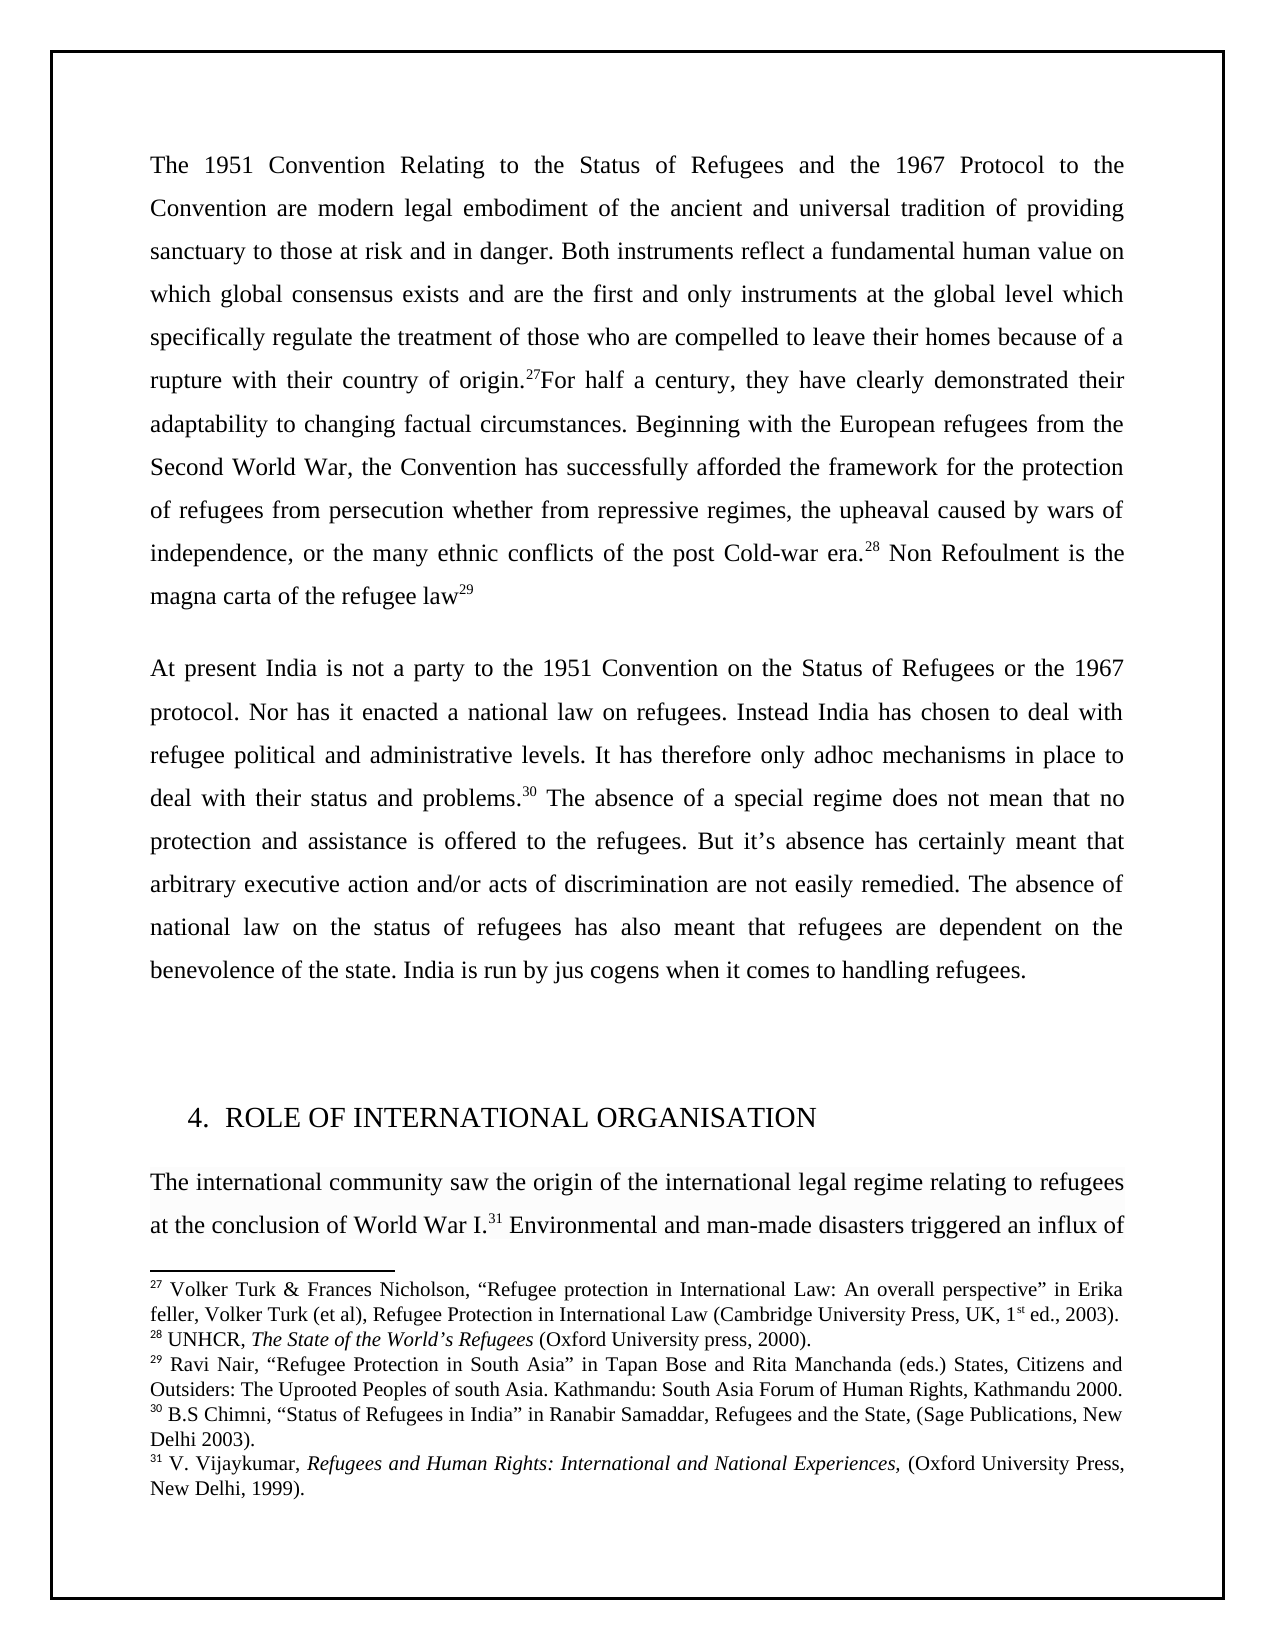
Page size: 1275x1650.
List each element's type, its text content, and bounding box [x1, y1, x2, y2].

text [150, 1167, 1125, 1239]
list ROLE OF INTERNATIONAL ORGANISATION [187, 1100, 1125, 1133]
text At present India is not a party to the 1951 Convention on the Status of Refugees or the 1967 protocol. Nor has it enacted a national law on refugees. Instead India has chosen to deal with refugee political and administrative levels. It has therefore only adhoc mechanisms in place to deal with their status and problems. The absence of a special regime does not mean that no protection and assistance is offered to the refugees. But it’s absence has certainly meant that arbitrary executive action and/or acts of discrimination are not easily remedied. The absence of national law on the status of refugees has also meant that refugees are dependent on the benevolence of the state. India is run by jus cogens when it comes to handling refugees. [150, 653, 1125, 984]
text The 1951 Convention Relating to the Status of Refugees and the 1967 Protocol to the Convention are modern legal embodiment of the ancient and universal tradition of providing sanctuary to those at risk and in danger. Both instruments reflect a fundamental human value on which global consensus exists and are the first and only instruments at the global level which specifically regulate the treatment of those who are compelled to leave their homes because of a rupture with their country of origin.For half a century, they have clearly demonstrated their adaptability to changing factual circumstances. Beginning with the European refugees from the Second World War, the Convention has successfully afforded the framework for the protection of refugees from persecution whether from repressive regimes, the upheaval caused by wars of independence, or the many ethnic conflicts of the post Cold-war era. Non Refoulment is the magna carta of the refugee law [150, 150, 1125, 610]
